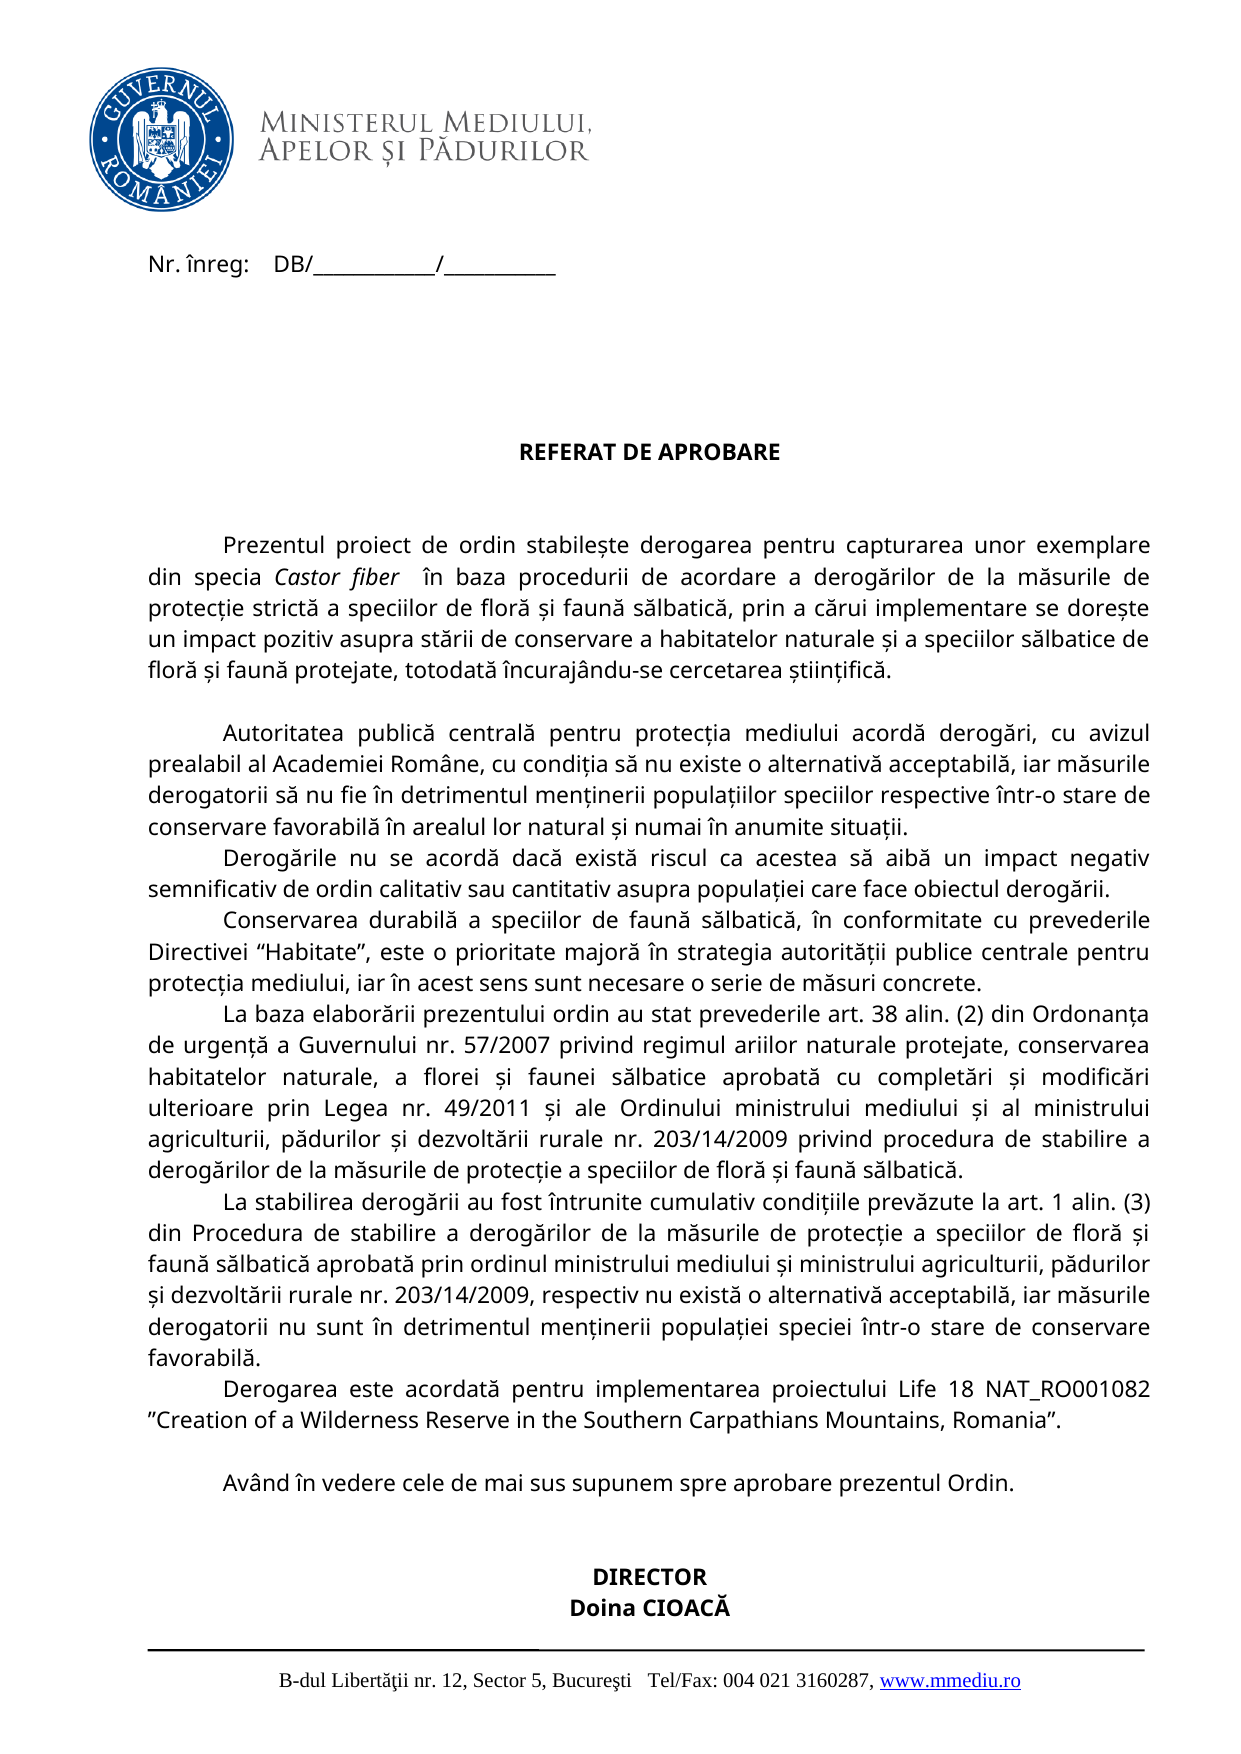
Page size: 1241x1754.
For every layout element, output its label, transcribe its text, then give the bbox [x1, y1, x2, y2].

text Doina CIOACĂ [148, 1592, 1152, 1623]
text Derogările nu se acordă dacă există riscul ca acestea să aibă un impact negativ semnificativ de ordin calitativ sau cantitativ asupra populaţiei care face obiectul derogării. [148, 842, 1152, 904]
text DIRECTOR [148, 1561, 1152, 1592]
picture [86, 64, 618, 212]
text Având în vedere cele de mai sus supunem spre aprobare prezentul Ordin. [148, 1467, 1152, 1498]
text Prezentul proiect de ordin stabileşte derogarea pentru capturarea unor exemplare din specia Castor fiber în baza procedurii de acordare a derogărilor de la măsurile de protecţie strictă a speciilor de floră şi faună sălbatică, prin a cărui implementare se doreşte un impact pozitiv asupra stării de conservare a habitatelor naturale şi a speciilor sălbatice de floră şi faună protejate, totodată încurajându-se cercetarea ştiinţifică. [148, 529, 1152, 686]
text La baza elaborării prezentului ordin au stat prevederile art. 38 alin. (2) din Ordonanţa de urgenţă a Guvernului nr. 57/2007 privind regimul ariilor naturale protejate, conservarea habitatelor naturale, a florei şi faunei sălbatice aprobată cu completări şi modificări ulterioare prin Legea nr. 49/2011 şi ale Ordinului ministrului mediului şi al ministrului agriculturii, pădurilor şi dezvoltării rurale nr. 203/14/2009 privind procedura de stabilire a derogărilor de la măsurile de protecţie a speciilor de floră şi faună sălbatică. [148, 998, 1152, 1186]
text La stabilirea derogării au fost întrunite cumulativ condiţiile prevăzute la art. 1 alin. (3) din Procedura de stabilire a derogărilor de la măsurile de protecţie a speciilor de floră şi faună sălbatică aprobată prin ordinul ministrului mediului şi ministrului agriculturii, pădurilor şi dezvoltării rurale nr. 203/14/2009, respectiv nu există o alternativă acceptabilă, iar măsurile derogatorii nu sunt în detrimentul menţinerii populaţiei speciei într-o stare de conservare favorabilă. [148, 1186, 1152, 1373]
text REFERAT DE APROBARE [148, 436, 1152, 467]
text Autoritatea publică centrală pentru protecţia mediului acordă derogări, cu avizul prealabil al Academiei Române, cu condiţia să nu existe o alternativă acceptabilă, iar măsurile derogatorii să nu fie în detrimentul menţinerii populaţiilor speciilor respective într-o stare de conservare favorabilă în arealul lor natural şi numai în anumite situaţii. [148, 717, 1152, 842]
text Derogarea este acordată pentru implementarea proiectului Life 18 NAT_RO001082 ”Creation of a Wilderness Reserve in the Southern Carpathians Mountains, Romania”. [148, 1373, 1152, 1436]
text Nr. înreg: DB/____________/___________ [148, 248, 1152, 279]
text Conservarea durabilă a speciilor de faună sălbatică, în conformitate cu prevederile Directivei “Habitate”, este o prioritate majoră în strategia autorităţii publice centrale pentru protecţia mediului, iar în acest sens sunt necesare o serie de măsuri concrete. [148, 904, 1152, 998]
